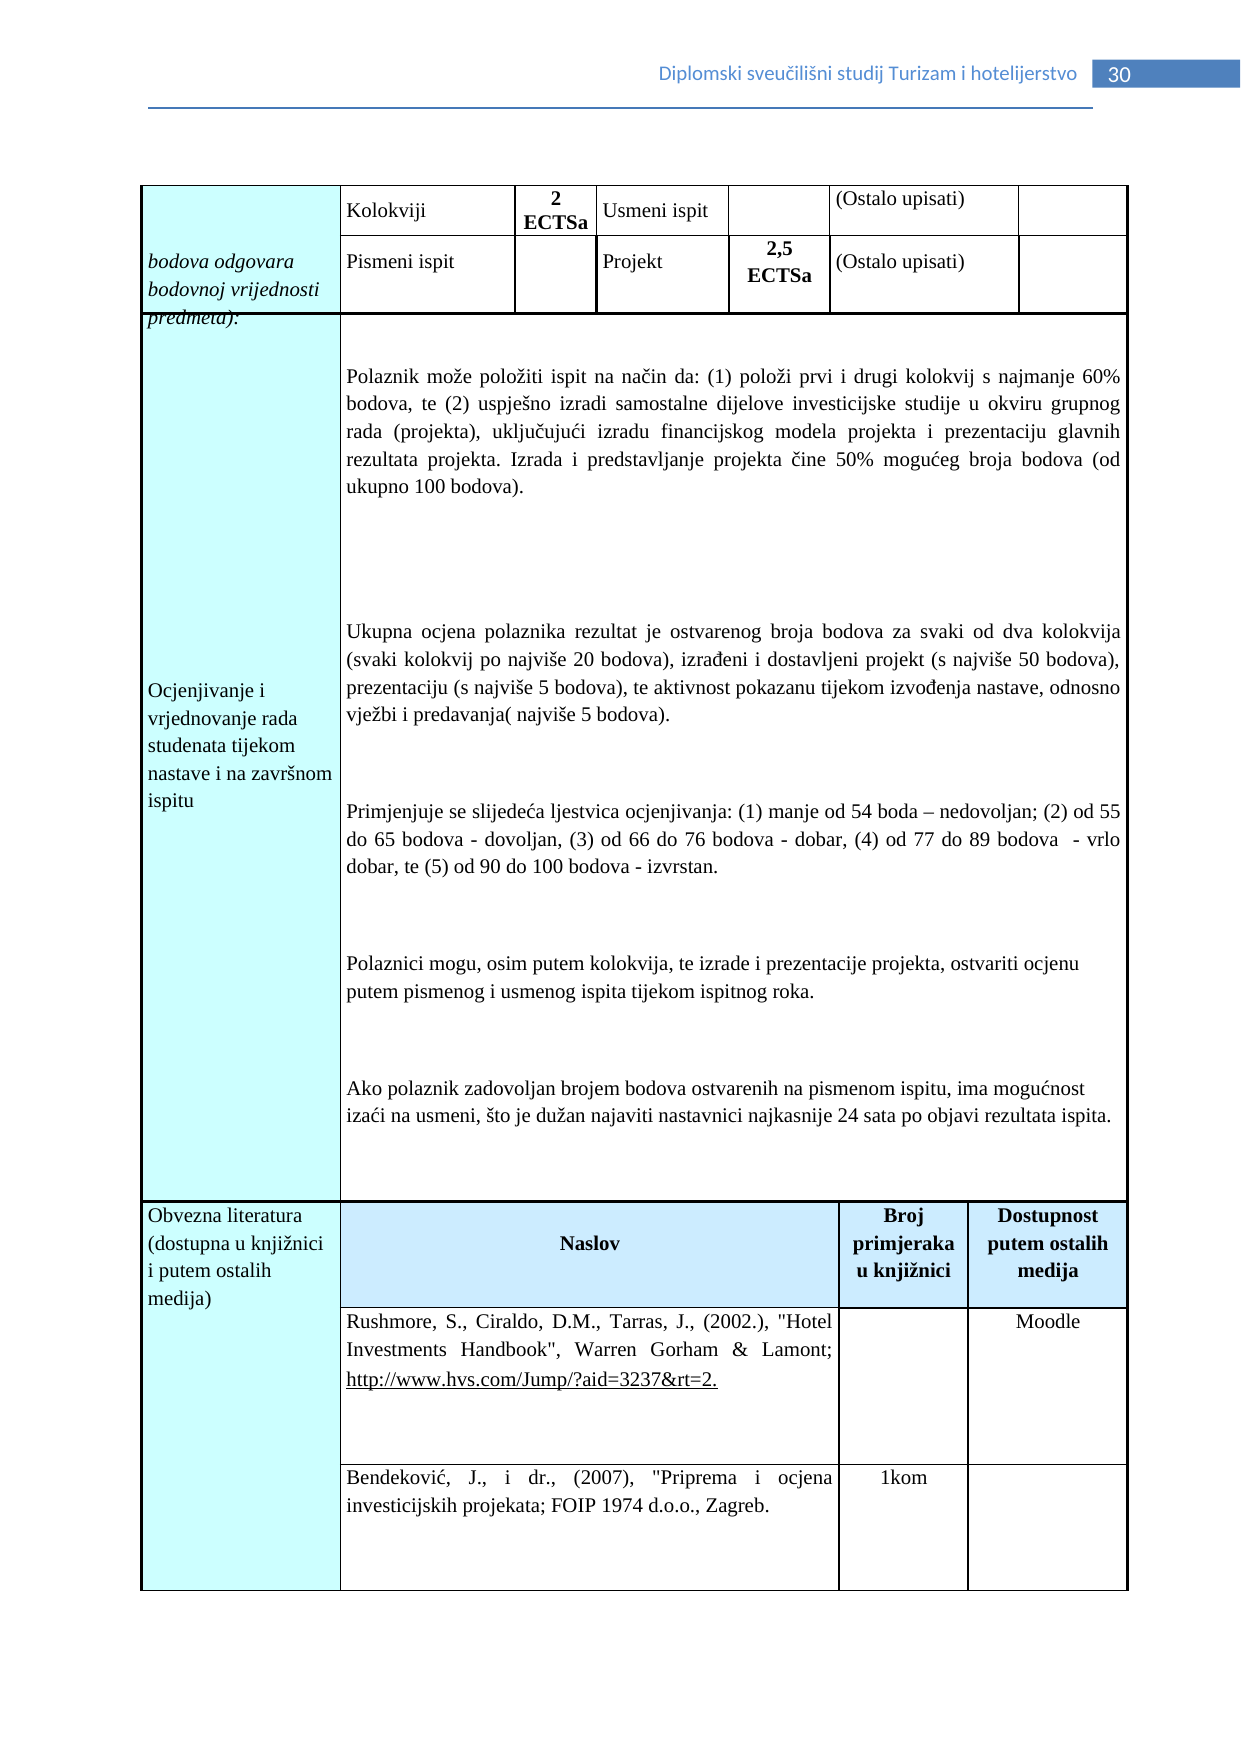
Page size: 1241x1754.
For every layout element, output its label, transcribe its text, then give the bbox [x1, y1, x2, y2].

table_cell [516, 236, 595, 312]
table_cell 1kom [840, 1465, 967, 1590]
table_cell [1019, 186, 1126, 235]
table_cell Dostupnost putem ostalih medija [969, 1203, 1126, 1307]
table_cell [729, 186, 829, 235]
table_cell Usmeni ispit [597, 186, 728, 235]
table_cell Rushmore, S., Ciraldo, D.M., Tarras, J., (2002.), "Hotel Investments Handbook", Warren Gorham & Lamont; http://www.hvs.com/Jump/?aid=3237&rt=2. [341, 1308, 838, 1464]
table_cell 2 ECTSa [516, 186, 596, 235]
table_cell (Ostalo upisati) [831, 236, 1018, 312]
table_cell Ocjenjivanje i vrjednovanje rada studenata tijekom nastave i na završnom ispitu [143, 315, 340, 1200]
table_cell [1020, 236, 1126, 312]
table_cell [969, 1465, 1126, 1590]
table_cell Polaznik može položiti ispit na način da: (1) položi prvi i drugi kolokvij s najmanje 60% bodova, te (2) uspješno izradi samostalne dijelove investicijske studije u okviru grupnog rada (projekta), uključujući izradu financijskog modela projekta i prezentaciju glavnih rezultata projekta. Izrada i predstavljanje projekta čine 50% mogućeg broja bodova (od ukupno 100 bodova). Ukupna ocjena polaznika rezultat je ostvarenog broja bodova za svaki od dva kolokvija (svaki kolokvij po najviše 20 bodova), izrađeni i dostavljeni projekt (s najviše 50 bodova), prezentaciju (s najviše 5 bodova), te aktivnost pokazanu tijekom izvođenja nastave, odnosno vježbi i predavanja( najviše 5 bodova). Primjenjuje se slijedeća ljestvica ocjenjivanja: (1) manje od 54 boda – nedovoljan; (2) od 55 do 65 bodova - dovoljan, (3) od 66 do 76 bodova - dobar, (4) od 77 do 89 bodova - vrlo dobar, te (5) od 90 do 100 bodova - izvrstan. Polaznici mogu, osim putem kolokvija, te izrade i prezentacije projekta, ostvariti ocjenu putem pismenog i usmenog ispita tijekom ispitnog roka. Ako polaznik zadovoljan brojem bodova ostvarenih na pismenom ispitu, ima mogućnost izaći na usmeni, što je dužan najaviti nastavnici najkasnije 24 sata po objavi rezultata ispita. [341, 315, 1126, 1200]
table_cell Bendeković, J., i dr., (2007), "Priprema i ocjena investicijskih projekata; FOIP 1974 d.o.o., Zagreb. [341, 1465, 838, 1590]
table_cell Obvezna literatura (dostupna u knjižnici i putem ostalih medija) [143, 1203, 340, 1590]
table_cell 2,5 ECTSa [730, 236, 829, 312]
table_cell Projekt [598, 236, 728, 312]
table_cell (Ostalo upisati) [830, 186, 1018, 235]
table_cell Moodle [969, 1309, 1126, 1464]
table_cell Kolokviji [341, 186, 514, 235]
table_cell Broj primjeraka u knjižnici [840, 1203, 967, 1307]
table_cell Pismeni ispit [341, 236, 514, 312]
table_cell Naslov [341, 1203, 838, 1307]
table_cell [840, 1309, 967, 1464]
